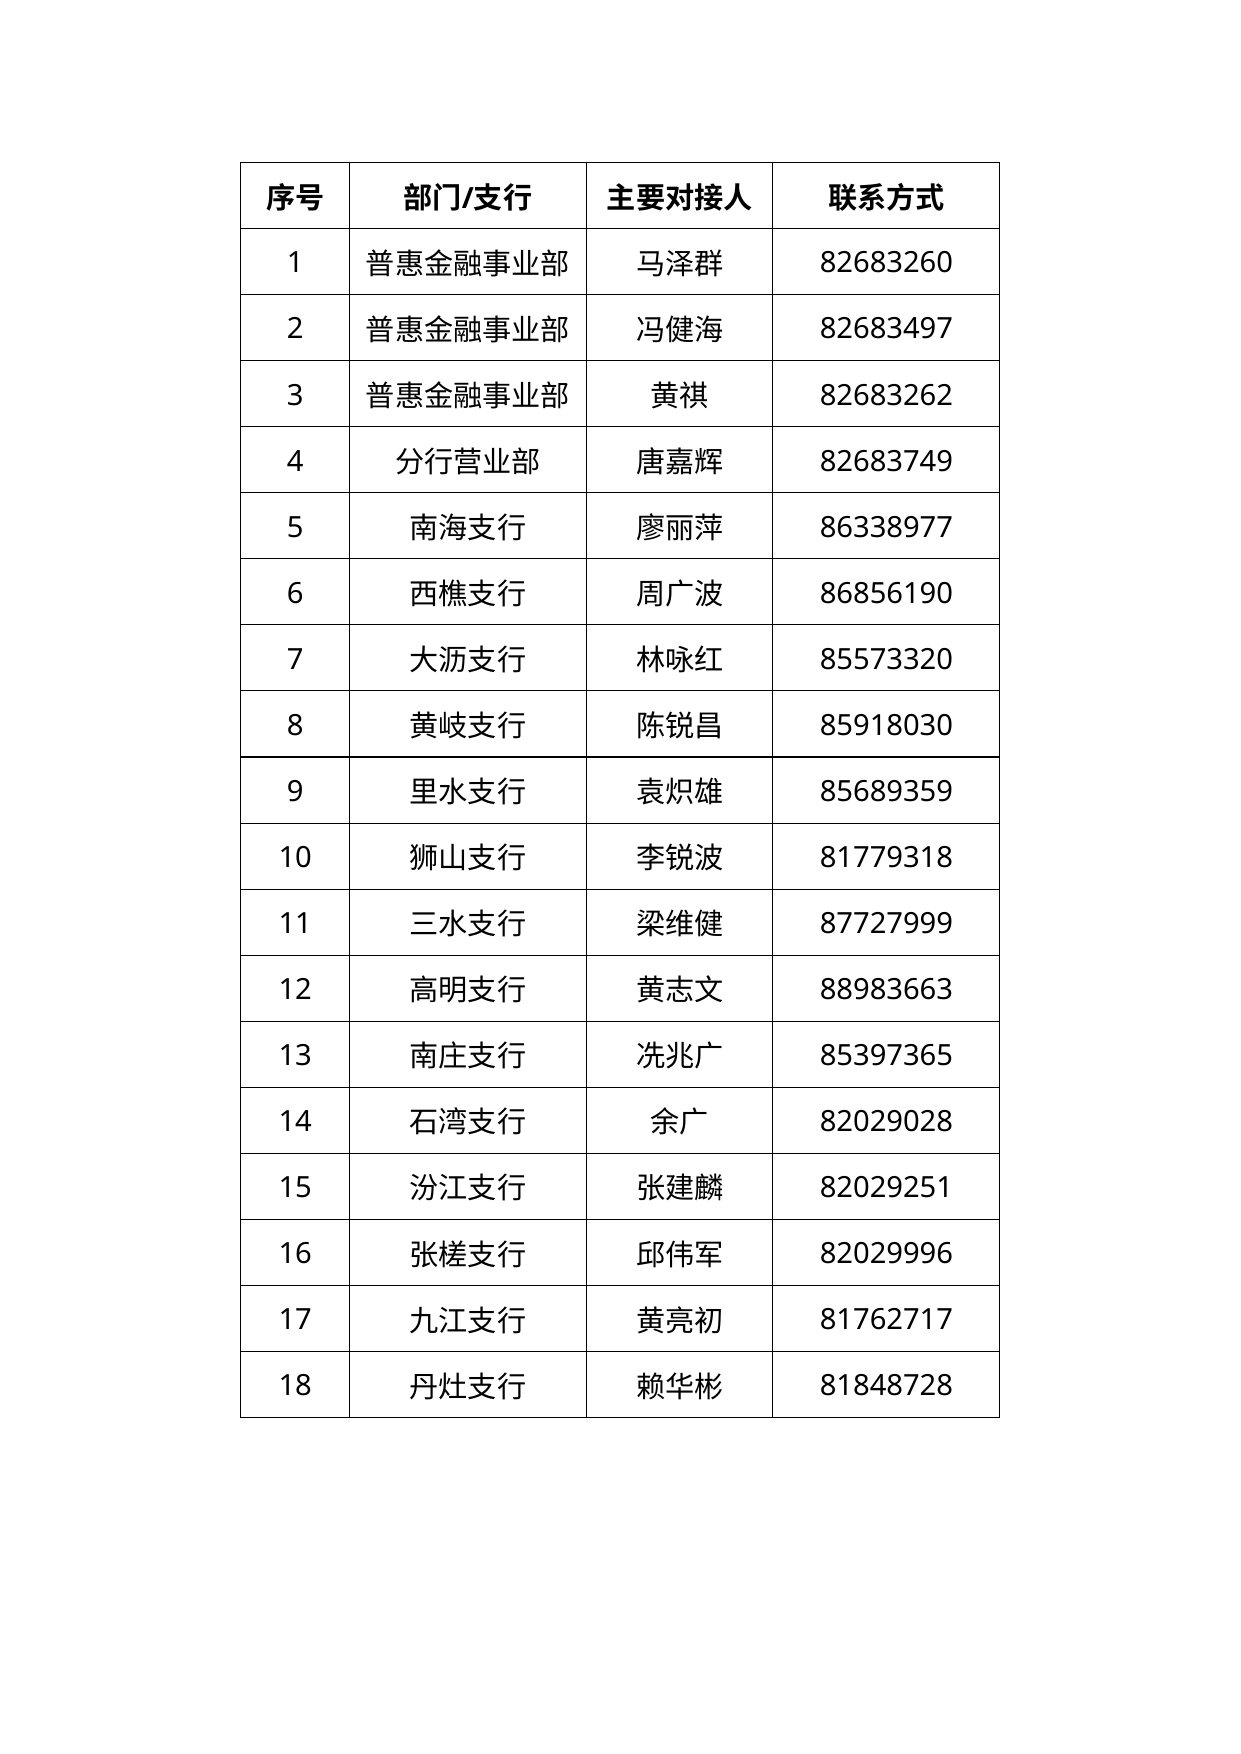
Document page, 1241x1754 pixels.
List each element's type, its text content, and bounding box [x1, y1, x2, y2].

table_cell 2 [241, 295, 349, 360]
table_cell 陈锐昌 [587, 691, 772, 756]
table_cell 12 [241, 956, 349, 1021]
table_header 序号 [241, 163, 349, 228]
table_cell 81848728 [773, 1352, 999, 1417]
table_cell 普惠金融事业部 [350, 229, 586, 294]
table_cell 张建麟 [587, 1154, 772, 1219]
table_cell 丹灶支行 [350, 1352, 586, 1417]
table_cell 6 [241, 559, 349, 624]
table_cell 冯健海 [587, 295, 772, 360]
table_cell 3 [241, 361, 349, 426]
table_cell 81779318 [773, 824, 999, 888]
table_cell 石湾支行 [350, 1088, 586, 1153]
table_cell 87727999 [773, 890, 999, 954]
table_cell 赖华彬 [587, 1352, 772, 1417]
table_cell 分行营业部 [350, 427, 586, 492]
table_cell 梁维健 [587, 890, 772, 954]
table_header 联系方式 [773, 163, 999, 228]
table_cell 廖丽萍 [587, 493, 772, 558]
table_cell 1 [241, 229, 349, 294]
table_header 部门/支行 [350, 163, 586, 228]
table_cell 狮山支行 [350, 824, 586, 888]
table_cell 周广波 [587, 559, 772, 624]
table_cell 82029028 [773, 1088, 999, 1153]
table_cell 82029996 [773, 1220, 999, 1285]
table_cell 18 [241, 1352, 349, 1417]
table_cell 81762717 [773, 1286, 999, 1351]
table_cell 13 [241, 1022, 349, 1087]
table_cell 张槎支行 [350, 1220, 586, 1285]
table_cell 88983663 [773, 956, 999, 1021]
table_cell 16 [241, 1220, 349, 1285]
table_cell 黄志文 [587, 956, 772, 1021]
table_cell 82683749 [773, 427, 999, 492]
table_cell 汾江支行 [350, 1154, 586, 1219]
table_cell 黄亮初 [587, 1286, 772, 1351]
table_cell 85573320 [773, 625, 999, 690]
table_cell 86338977 [773, 493, 999, 558]
table_cell 82683497 [773, 295, 999, 360]
table_cell 南海支行 [350, 493, 586, 558]
table_cell 7 [241, 625, 349, 690]
table_cell 普惠金融事业部 [350, 361, 586, 426]
table_cell 马泽群 [587, 229, 772, 294]
table_cell 林咏红 [587, 625, 772, 690]
table_cell 85918030 [773, 691, 999, 756]
table_cell 85689359 [773, 758, 999, 822]
table_cell 里水支行 [350, 758, 586, 822]
table_cell 三水支行 [350, 890, 586, 954]
table_cell 冼兆广 [587, 1022, 772, 1087]
table_cell 黄祺 [587, 361, 772, 426]
table_cell 大沥支行 [350, 625, 586, 690]
table_cell 17 [241, 1286, 349, 1351]
table_cell 8 [241, 691, 349, 756]
table_cell 袁炽雄 [587, 758, 772, 822]
table_cell 86856190 [773, 559, 999, 624]
table_cell 5 [241, 493, 349, 558]
table_cell 普惠金融事业部 [350, 295, 586, 360]
table_cell 余广 [587, 1088, 772, 1153]
table_cell 西樵支行 [350, 559, 586, 624]
table_cell 4 [241, 427, 349, 492]
table_cell 15 [241, 1154, 349, 1219]
table_cell 82029251 [773, 1154, 999, 1219]
table_cell 高明支行 [350, 956, 586, 1021]
table_cell 唐嘉辉 [587, 427, 772, 492]
table_cell 黄岐支行 [350, 691, 586, 756]
table_cell 9 [241, 758, 349, 822]
table_cell 李锐波 [587, 824, 772, 888]
table_cell 82683260 [773, 229, 999, 294]
table_cell 南庄支行 [350, 1022, 586, 1087]
table_cell 85397365 [773, 1022, 999, 1087]
table_cell 11 [241, 890, 349, 954]
table_cell 82683262 [773, 361, 999, 426]
table_header 主要对接人 [587, 163, 772, 228]
table_cell 14 [241, 1088, 349, 1153]
table_cell 九江支行 [350, 1286, 586, 1351]
table_cell 邱伟军 [587, 1220, 772, 1285]
table_cell 10 [241, 824, 349, 888]
